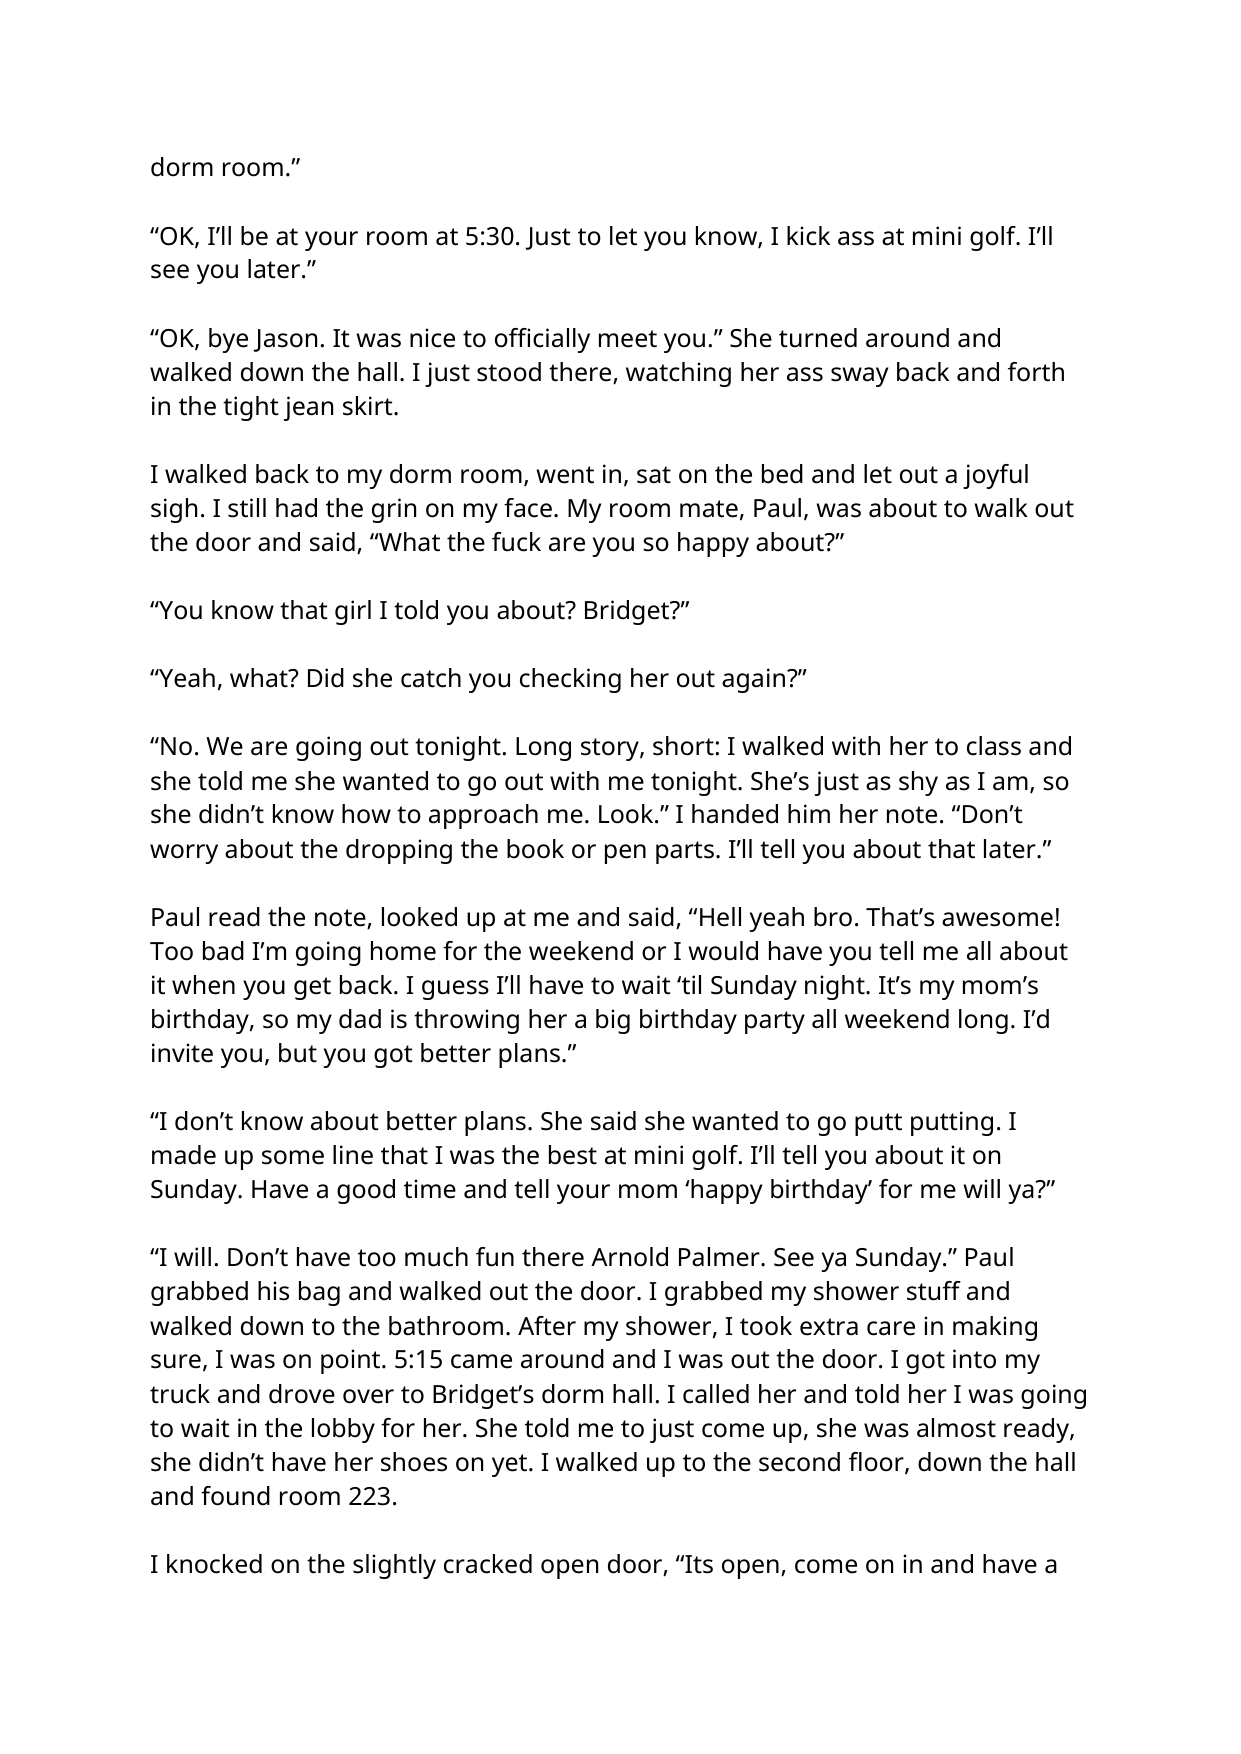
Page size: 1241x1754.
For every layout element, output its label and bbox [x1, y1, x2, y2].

text [150, 150, 1090, 1581]
